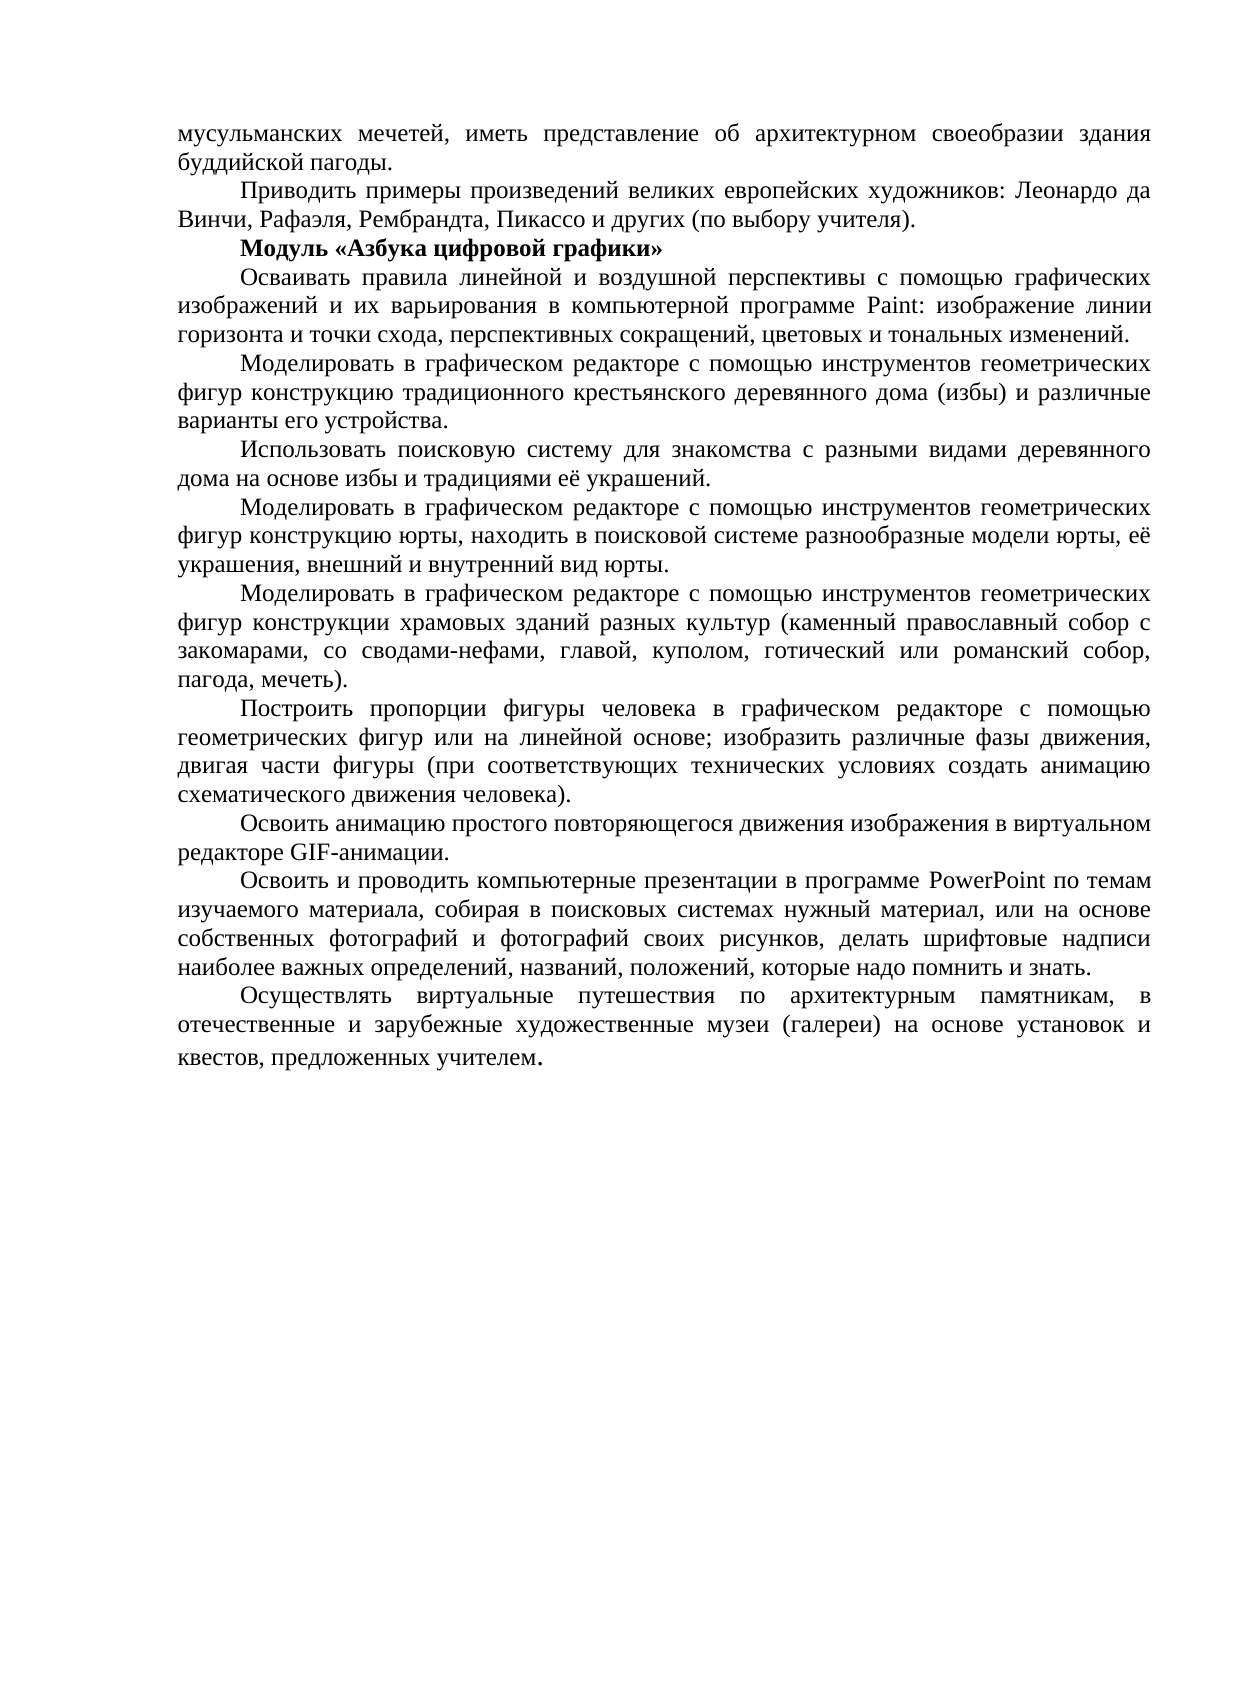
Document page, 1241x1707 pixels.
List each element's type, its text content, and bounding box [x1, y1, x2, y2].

text Использовать поисковую систему для знакомства с разными видами деревянного дома на основе избы и традициями её украшений. [177, 434, 1152, 492]
text Осуществлять виртуальные путешествия по архитектурным памятникам, в отечественные и зарубежные художественные музеи (галереи) на основе установок и квестов, предложенных учителем. [177, 981, 1152, 1072]
text Модуль «Азбука цифровой графики» [177, 233, 1152, 262]
text Моделировать в графическом редакторе с помощью инструментов геометрических фигур конструкции храмовых зданий разных культур (каменный православный собор с закомарами, со сводами-нефами, главой, куполом, готический или романский собор, пагода, мечеть). [177, 578, 1152, 693]
text Моделировать в графическом редакторе с помощью инструментов геометрических фигур конструкцию юрты, находить в поисковой системе разнообразные модели юрты, её украшения, внешний и внутренний вид юрты. [177, 492, 1152, 578]
text Освоить анимацию простого повторяющегося движения изображения в виртуальном редакторе GIF-анимации. [177, 808, 1152, 866]
text Осваивать правила линейной и воздушной перспективы с помощью графических изображений и их варьирования в компьютерной программе Paint: изображение линии горизонта и точки схода, перспективных сокращений, цветовых и тональных изменений. [177, 262, 1152, 348]
text Приводить примеры произведений великих европейских художников: Леонардо да Винчи, Рафаэля, Рембрандта, Пикассо и других (по выбору учителя). [177, 176, 1152, 233]
text Освоить и проводить компьютерные презентации в программе PowerPoint по темам изучаемого материала, собирая в поисковых системах нужный материал, или на основе собственных фотографий и фотографий своих рисунков, делать шрифтовые надписи наиболее важных определений, названий, положений, которые надо помнить и знать. [177, 866, 1152, 981]
text Моделировать в графическом редакторе с помощью инструментов геометрических фигур конструкцию традиционного крестьянского деревянного дома (избы) и различные варианты его устройства. [177, 348, 1152, 434]
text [177, 118, 1152, 176]
text Построить пропорции фигуры человека в графическом редакторе с помощью геометрических фигур или на линейной основе; изобразить различные фазы движения, двигая части фигуры (при соответствующих технических условиях создать анимацию схематического движения человека). [177, 693, 1152, 808]
